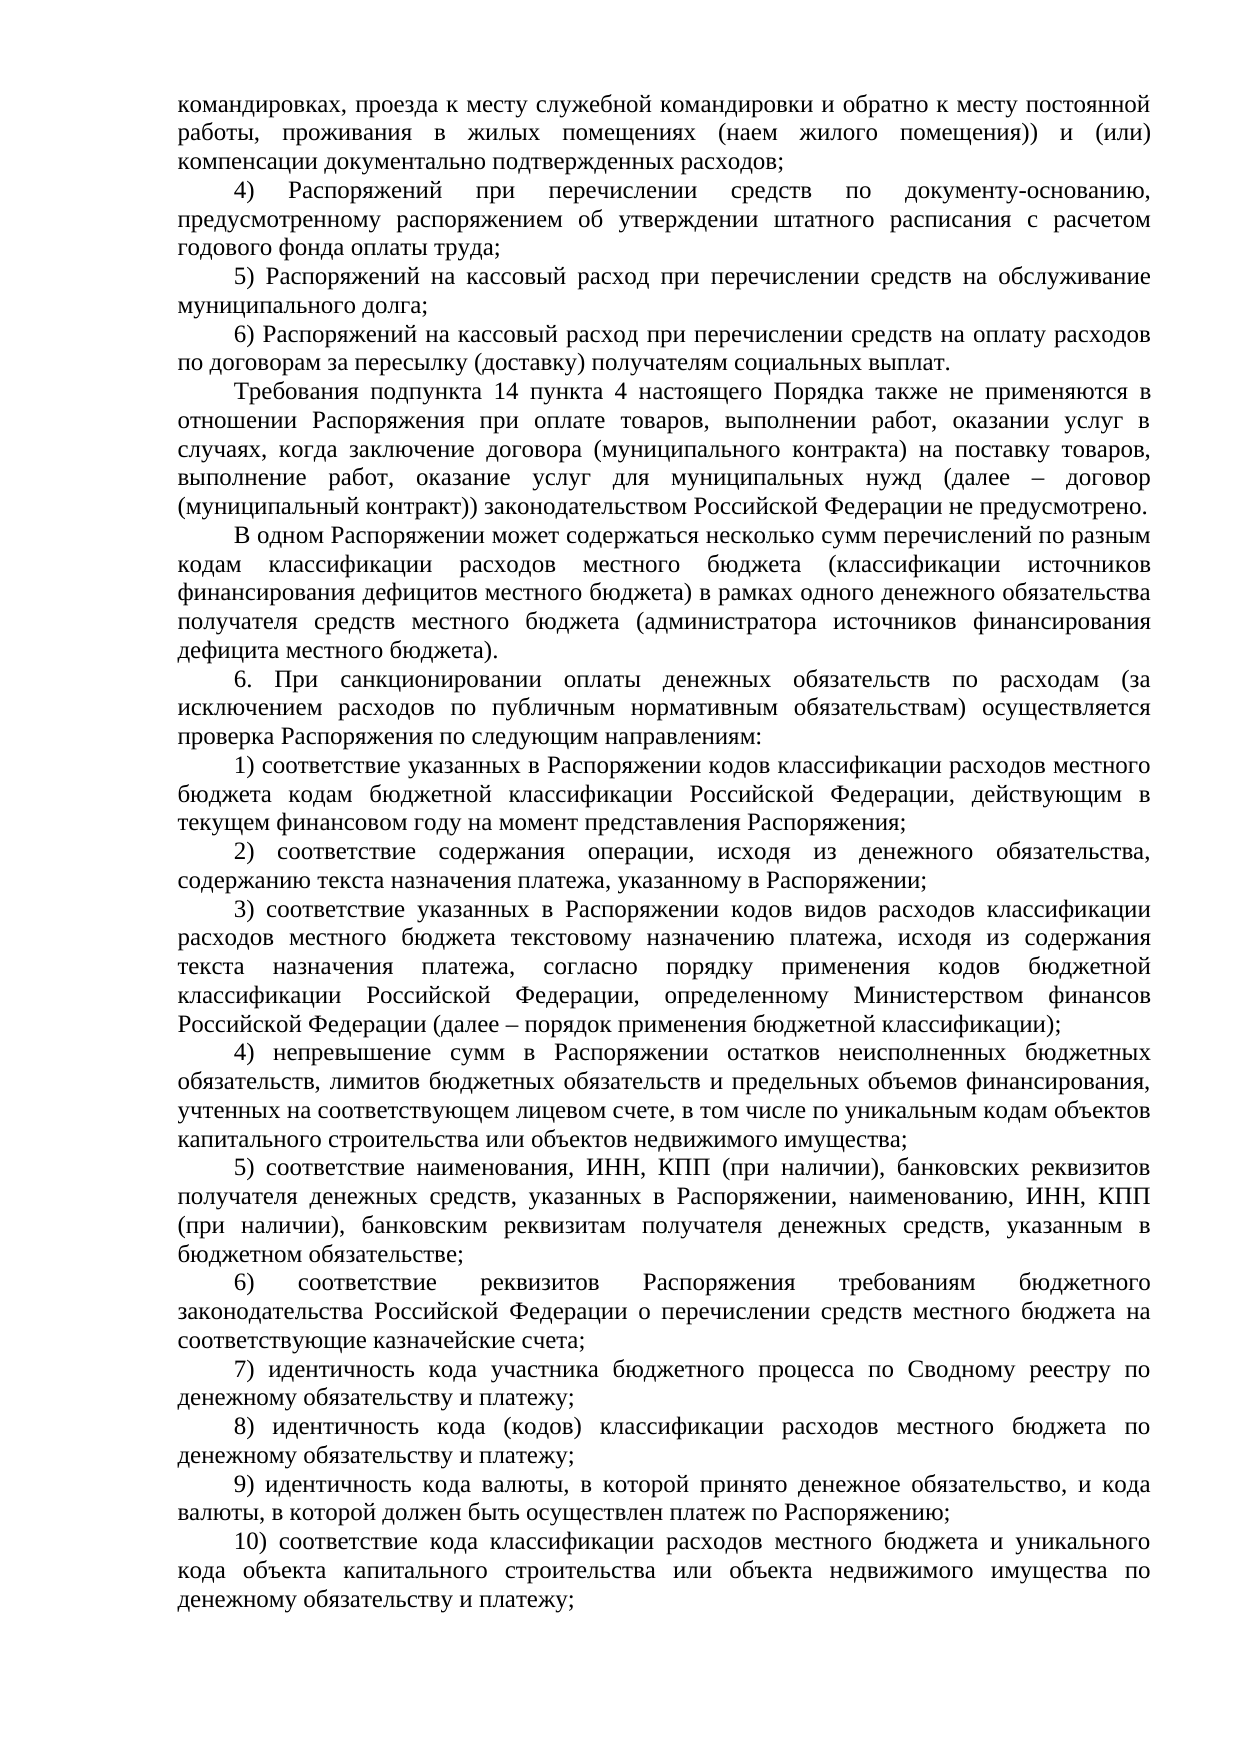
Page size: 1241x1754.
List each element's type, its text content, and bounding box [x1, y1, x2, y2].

text 6) Распоряжений на кассовый расход при перечислении средств на оплату расходов по договорам за пересылку (доставку) получателям социальных выплат. [177, 319, 1152, 376]
text 5) Распоряжений на кассовый расход при перечислении средств на обслуживание муниципального долга; [177, 261, 1152, 319]
text 8) идентичность кода (кодов) классификации расходов местного бюджета по денежному обязательству и платежу; [177, 1411, 1152, 1469]
text 9) идентичность кода валюты, в которой принято денежное обязательство, и кода валюты, в которой должен быть осуществлен платеж по Распоряжению; [177, 1469, 1152, 1526]
text 6. При санкционировании оплаты денежных обязательств по расходам (за исключением расходов по публичным нормативным обязательствам) осуществляется проверка Распоряжения по следующим направлениям: [177, 664, 1152, 750]
text 5) соответствие наименования, ИНН, КПП (при наличии), банковских реквизитов получателя денежных средств, указанных в Распоряжении, наименованию, ИНН, КПП (при наличии), банковским реквизитам получателя денежных средств, указанным в бюджетном обязательстве; [177, 1152, 1152, 1267]
text В одном Распоряжении может содержаться несколько сумм перечислений по разным кодам классификации расходов местного бюджета (классификации источников финансирования дефицитов местного бюджета) в рамках одного денежного обязательства получателя средств местного бюджета (администратора источников финансирования дефицита местного бюджета). [177, 520, 1152, 664]
text 2) соответствие содержания операции, исходя из денежного обязательства, содержанию текста назначения платежа, указанному в Распоряжении; [177, 836, 1152, 894]
text 4) Распоряжений при перечислении средств по документу-основанию, предусмотренному распоряжением об утверждении штатного расписания с расчетом годового фонда оплаты труда; [177, 175, 1152, 261]
text 1) соответствие указанных в Распоряжении кодов классификации расходов местного бюджета кодам бюджетной классификации Российской Федерации, действующим в текущем финансовом году на момент представления Распоряжения; [177, 750, 1152, 836]
text 3) соответствие указанных в Распоряжении кодов видов расходов классификации расходов местного бюджета текстовому назначению платежа, исходя из содержания текста назначения платежа, согласно порядку применения кодов бюджетной классификации Российской Федерации, определенному Министерством финансов Российской Федерации (далее – порядок применения бюджетной классификации); [177, 894, 1152, 1037]
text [177, 89, 1152, 175]
text 4) непревышение сумм в Распоряжении остатков неисполненных бюджетных обязательств, лимитов бюджетных обязательств и предельных объемов финансирования, учтенных на соответствующем лицевом счете, в том числе по уникальным кодам объектов капитального строительства или объектов недвижимого имущества; [177, 1037, 1152, 1152]
text 10) соответствие кода классификации расходов местного бюджета и уникального кода объекта капитального строительства или объекта недвижимого имущества по денежному обязательству и платежу; [177, 1526, 1152, 1612]
text 6) соответствие реквизитов Распоряжения требованиям бюджетного законодательства Российской Федерации о перечислении средств местного бюджета на соответствующие казначейские счета; [177, 1267, 1152, 1354]
text Требования подпункта 14 пункта 4 настоящего Порядка также не применяются в отношении Распоряжения при оплате товаров, выполнении работ, оказании услуг в случаях, когда заключение договора (муниципального контракта) на поставку товаров, выполнение работ, оказание услуг для муниципальных нужд (далее – договор (муниципальный контракт)) законодательством Российской Федерации не предусмотрено. [177, 376, 1152, 520]
text 7) идентичность кода участника бюджетного процесса по Сводному реестру по денежному обязательству и платежу; [177, 1354, 1152, 1411]
